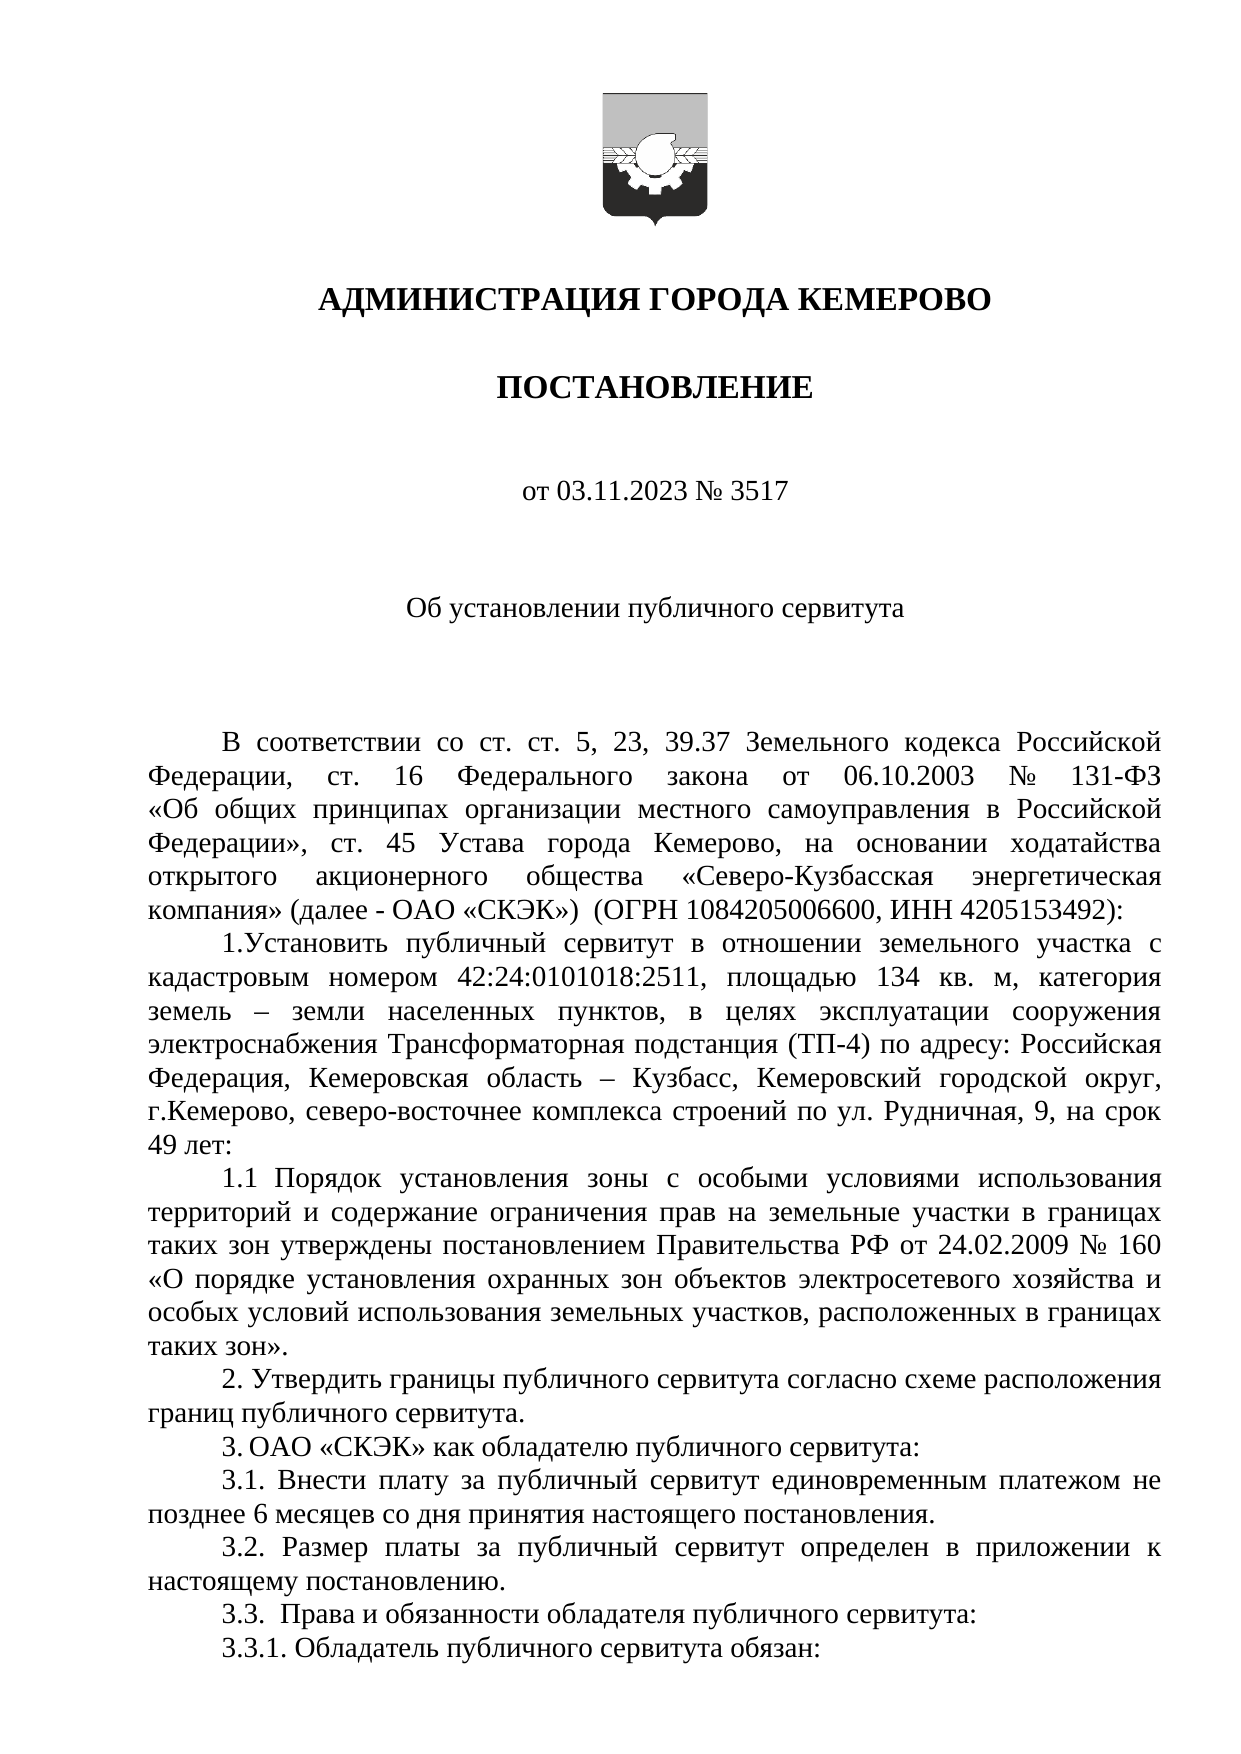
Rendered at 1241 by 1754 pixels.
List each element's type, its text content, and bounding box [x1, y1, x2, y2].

text В соответствии со ст. ст. 5, 23, 39.37 Земельного кодекса Российской Федерации, ст. 16 Федерального закона от 06.10.2003 № 131-ФЗ «Об общих принципах организации местного самоуправления в Российской Федерации», ст. 45 Устава города Кемерово, на основании ходатайства открытого акционерного общества «Северо-Кузбасская энергетическая компания» (далее - ОАО «СКЭК») (ОГРН 1084205006600, ИНН 4205153492): [148, 724, 1162, 926]
text Об установлении публичного сервитута [148, 590, 1162, 624]
text 1.1 Порядок установления зоны с особыми условиями использования территорий и содержание ограничения прав на земельные участки в границах таких зон утверждены постановлением Правительства РФ от 24.02.2009 № 160 «О порядке установления охранных зон объектов электросетевого хозяйства и особых условий использования земельных участков, расположенных в границах таких зон». [148, 1160, 1162, 1362]
text 2. Утвердить границы публичного сервитута согласно схеме расположения границ публичного сервитута. [148, 1362, 1162, 1429]
text АДМИНИСТРАЦИЯ ГОРОДА КЕМЕРОВО [148, 279, 1162, 317]
text 3. ОАО «СКЭК» как обладателю публичного сервитута: [148, 1429, 1162, 1462]
text ПОСТАНОВЛЕНИЕ [148, 367, 1162, 406]
text 3.3. Права и обязанности обладателя публичного сервитута: [148, 1596, 1162, 1630]
picture [602, 93, 708, 227]
text 3.3.1. Обладатель публичного сервитута обязан: [148, 1630, 1162, 1663]
text 3.1. Внести плату за публичный сервитут единовременным платежом не позднее 6 месяцев со дня принятия настоящего постановления. [148, 1462, 1162, 1529]
text 3.2. Размер платы за публичный сервитут определен в приложении к настоящему постановлению. [148, 1529, 1162, 1596]
text от 03.11.2023 № 3517 [148, 473, 1162, 506]
text 1.Установить публичный сервитут в отношении земельного участка с кадастровым номером 42:24:0101018:2511, площадью 134 кв. м, категория земель – земли населенных пунктов, в целях эксплуатации сооружения электроснабжения Трансформаторная подстанция (ТП-4) по адресу: Российская Федерация, Кемеровская область – Кузбасс, Кемеровский городской округ, г.Кемерово, северо-восточнее комплекса строений по ул. Рудничная, 9, на срок 49 лет: [148, 926, 1162, 1160]
